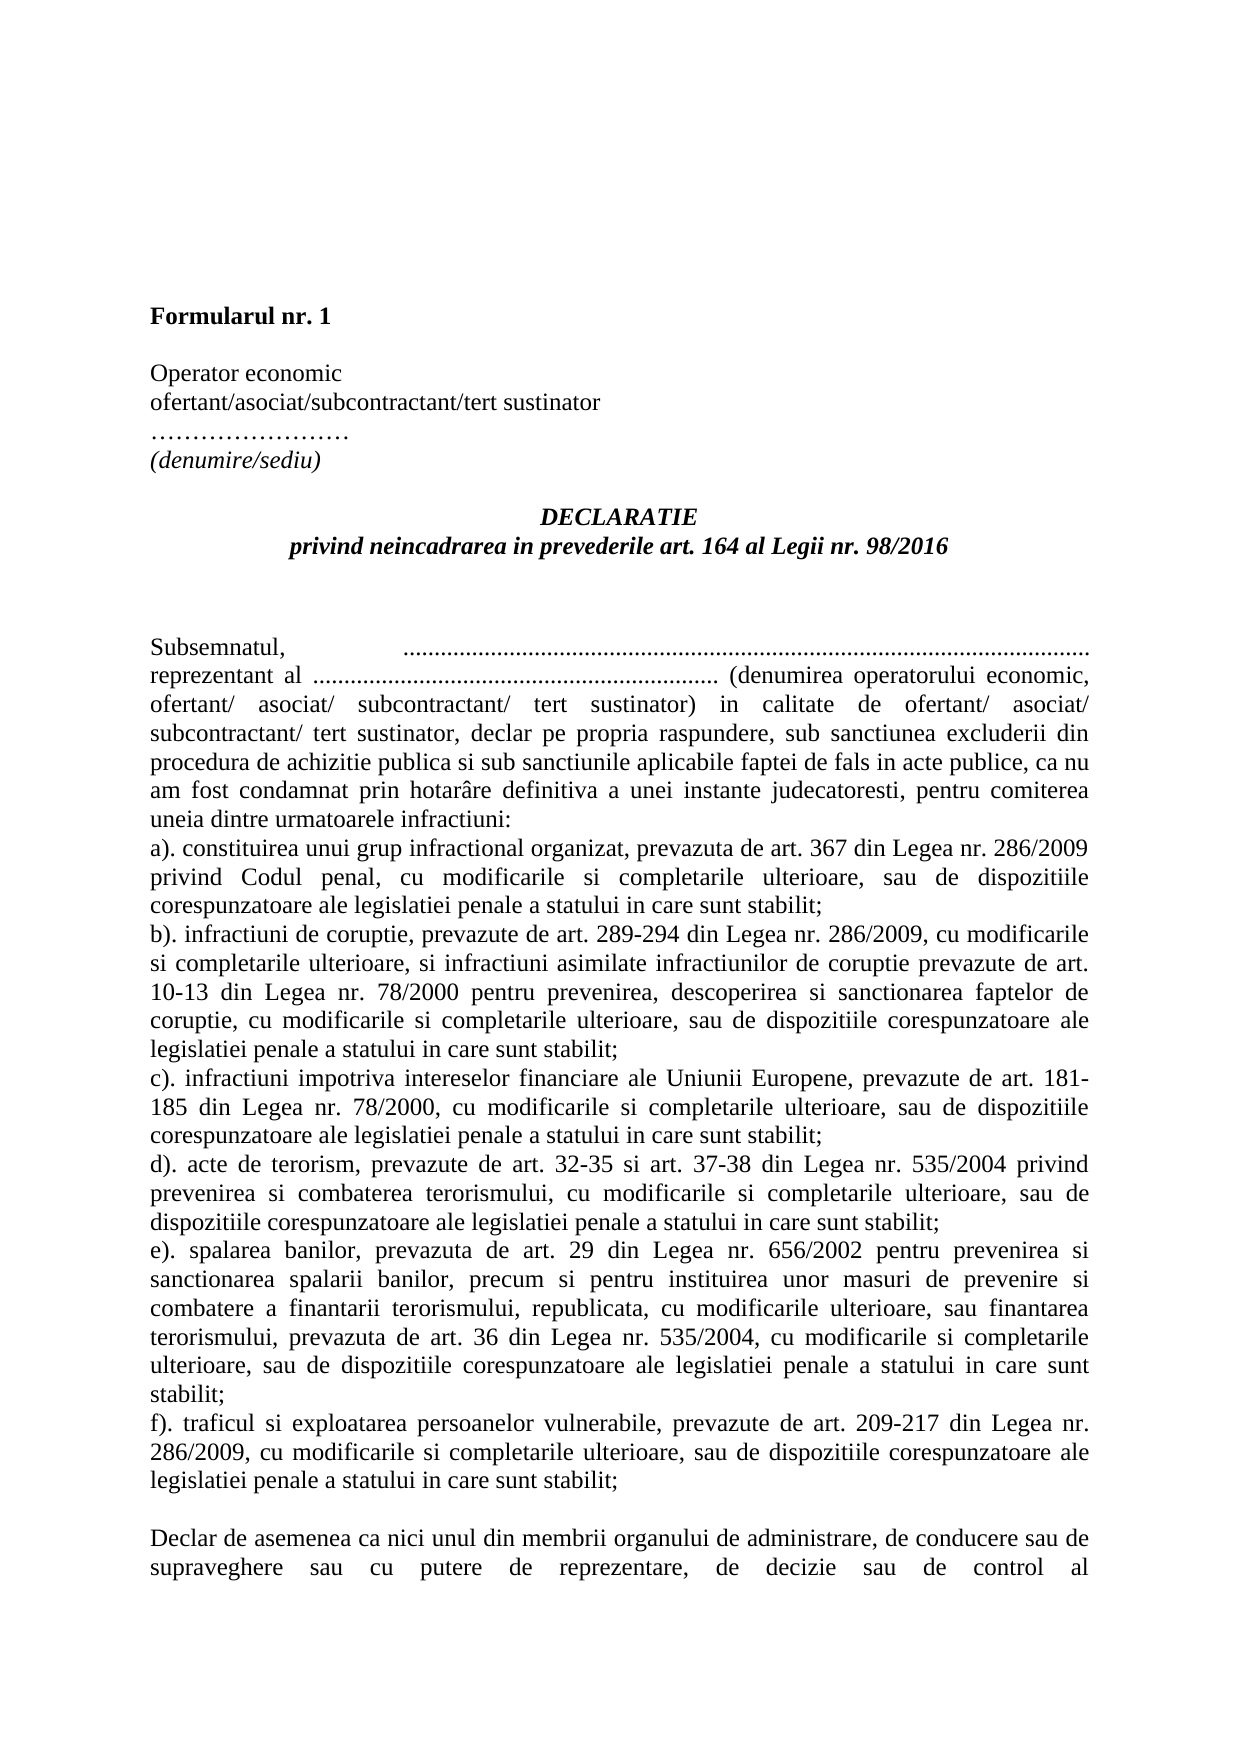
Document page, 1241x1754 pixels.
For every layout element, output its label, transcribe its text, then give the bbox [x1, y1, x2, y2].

text e). spalarea banilor, prevazuta de art. 29 din Legea nr. 656/2002 pentru prevenirea si sanctionarea spalarii banilor, precum si pentru instituirea unor masuri de prevenire si combatere a finantarii terorismului, republicata, cu modificarile ulterioare, sau finantarea terorismului, prevazuta de art. 36 din Legea nr. 535/2004, cu modificarile si completarile ulterioare, sau de dispozitiile corespunzatoare ale legislatiei penale a statului in care sunt stabilit; [150, 1235, 1090, 1408]
text DECLARATIE [150, 502, 1090, 531]
text c). infractiuni impotriva intereselor financiare ale Uniunii Europene, prevazute de art. 181-185 din Legea nr. 78/2000, cu modificarile si completarile ulterioare, sau de dispozitiile corespunzatoare ale legislatiei penale a statului in care sunt stabilit; [150, 1063, 1090, 1149]
text …………………… [150, 416, 1090, 445]
text b). infractiuni de coruptie, prevazute de art. 289-294 din Legea nr. 286/2009, cu modificarile si completarile ulterioare, si infractiuni asimilate infractiunilor de coruptie prevazute de art. 10-13 din Legea nr. 78/2000 pentru prevenirea, descoperirea si sanctionarea faptelor de coruptie, cu modificarile si completarile ulterioare, sau de dispozitiile corespunzatoare ale legislatiei penale a statului in care sunt stabilit; [150, 919, 1090, 1063]
text (denumire/sediu) [150, 445, 1090, 473]
text Operator economic [150, 358, 1090, 387]
text f). traficul si exploatarea persoanelor vulnerabile, prevazute de art. 209-217 din Legea nr. 286/2009, cu modificarile si completarile ulterioare, sau de dispozitiile corespunzatoare ale legislatiei penale a statului in care sunt stabilit; [150, 1408, 1090, 1494]
text a). constituirea unui grup infractional organizat, prevazuta de art. 367 din Legea nr. 286/2009 privind Codul penal, cu modificarile si completarile ulterioare, sau de dispozitiile corespunzatoare ale legislatiei penale a statului in care sunt stabilit; [150, 833, 1090, 919]
text Subsemnatul, .............................................................................................................. reprezentant al ................................................................. (denumirea operatorului economic, ofertant/ asociat/ subcontractant/ tert sustinator) in calitate de ofertant/ asociat/ subcontractant/ tert sustinator, declar pe propria raspundere, sub sanctiunea excluderii din procedura de achizitie publica si sub sanctiunile aplicabile faptei de fals in acte publice, ca nu am fost condamnat prin hotarâre definitiva a unei instante judecatoresti, pentru comiterea uneia dintre urmatoarele infractiuni: [150, 632, 1090, 833]
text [150, 1523, 1090, 1580]
text privind neincadrarea in prevederile art. 164 al Legii nr. 98/2016 [150, 531, 1090, 560]
text d). acte de terorism, prevazute de art. 32-35 si art. 37-38 din Legea nr. 535/2004 privind prevenirea si combaterea terorismului, cu modificarile si completarile ulterioare, sau de dispozitiile corespunzatoare ale legislatiei penale a statului in care sunt stabilit; [150, 1149, 1090, 1235]
text ofertant/asociat/subcontractant/tert sustinator [150, 387, 1090, 416]
text Formularul nr. 1 [150, 301, 1090, 330]
